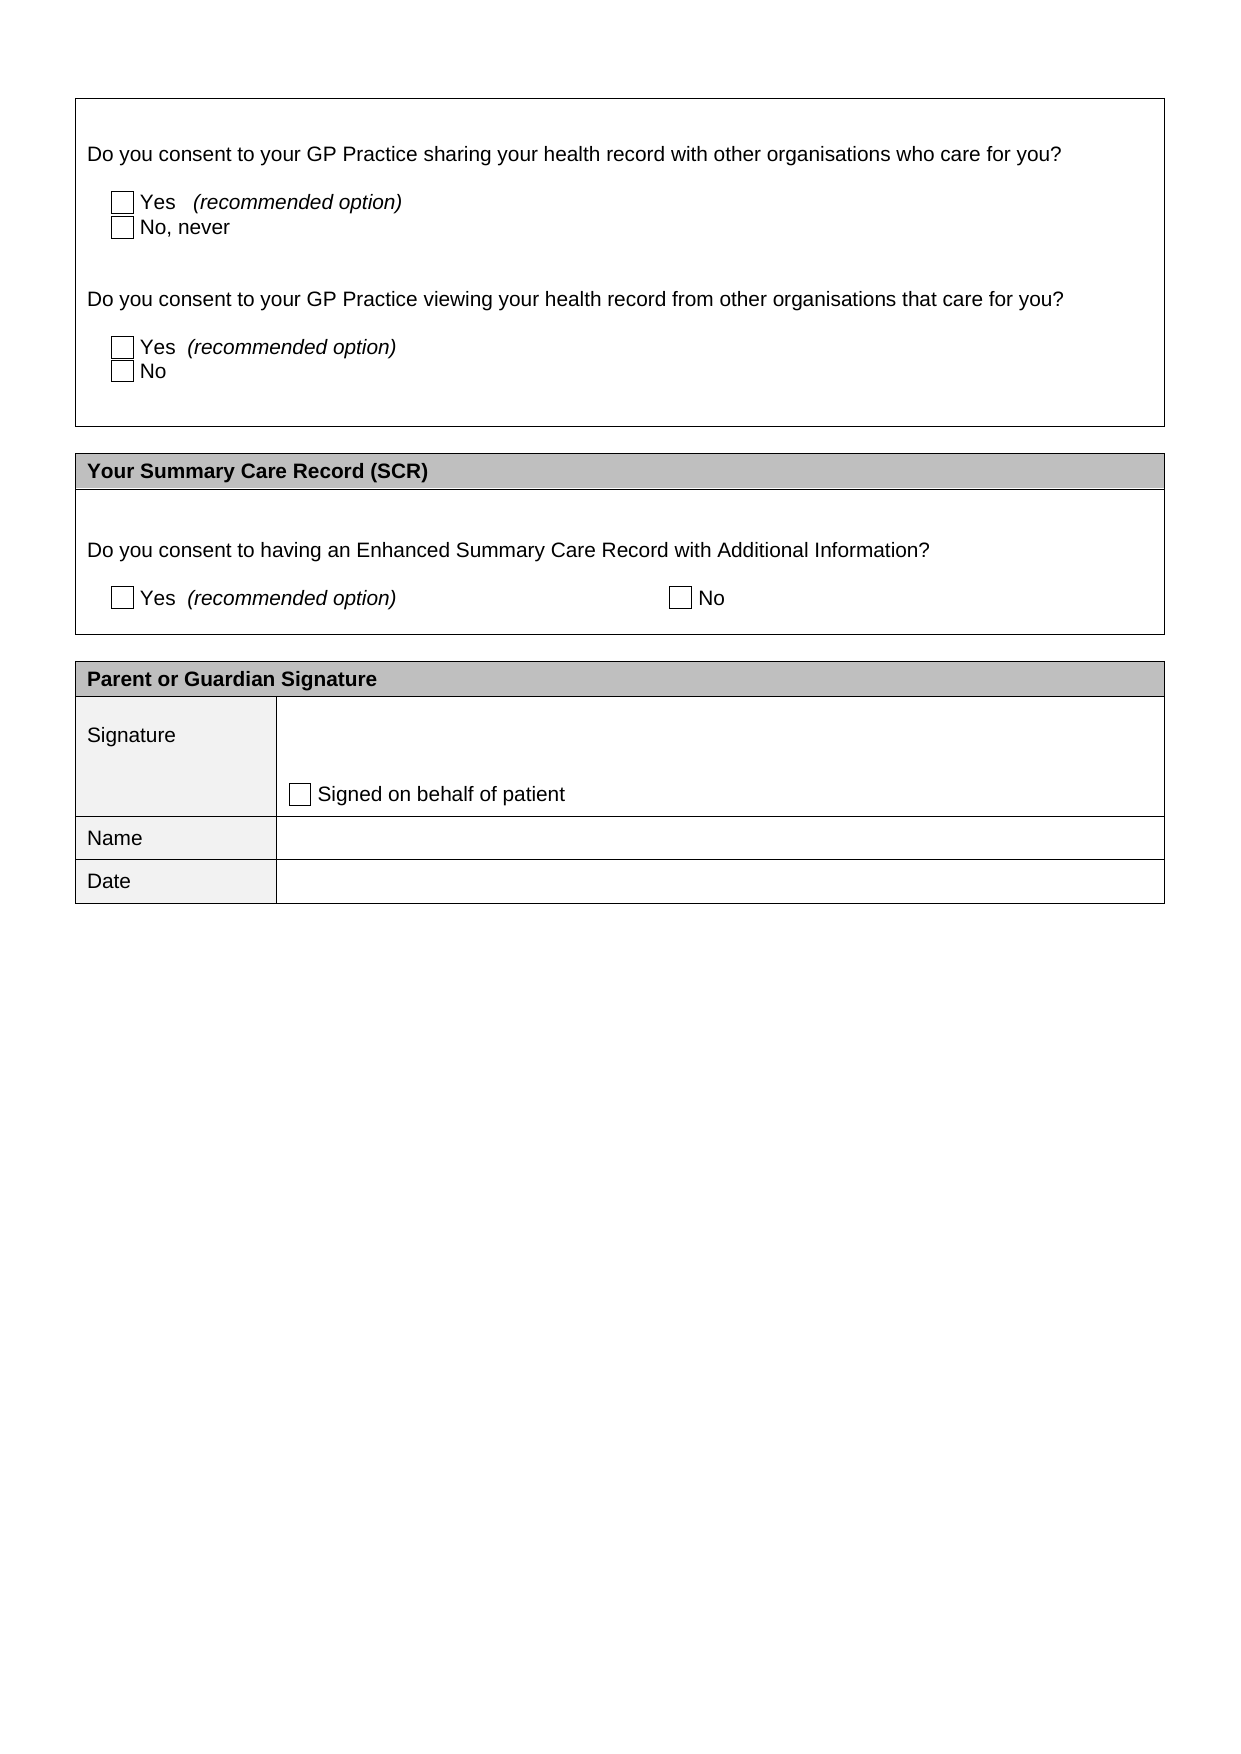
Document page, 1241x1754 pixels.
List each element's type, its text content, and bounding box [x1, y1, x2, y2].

table_cell [277, 697, 1164, 773]
table_cell [277, 817, 1164, 859]
table_header Your Summary Care Record (SCR) [76, 454, 1164, 488]
table_cell Signed on behalf of patient [277, 773, 1164, 816]
table_cell Name [76, 817, 276, 859]
table_cell Date [76, 860, 276, 903]
table_cell [76, 773, 276, 816]
table_header Parent or Guardian Signature [76, 662, 1164, 696]
table_cell [277, 860, 1164, 903]
table_cell Do you consent to your GP Practice sharing your health record with other organisations who care for you? Yes (recommended option) No, never Do you consent to your GP Practice viewing your health record from other organisations that care for you? Yes (recommended option) No [76, 99, 1164, 426]
table_cell Do you consent to having an Enhanced Summary Care Record with Additional Information? Yes (recommended option) No [76, 490, 1164, 633]
table_cell Signature [76, 697, 276, 773]
